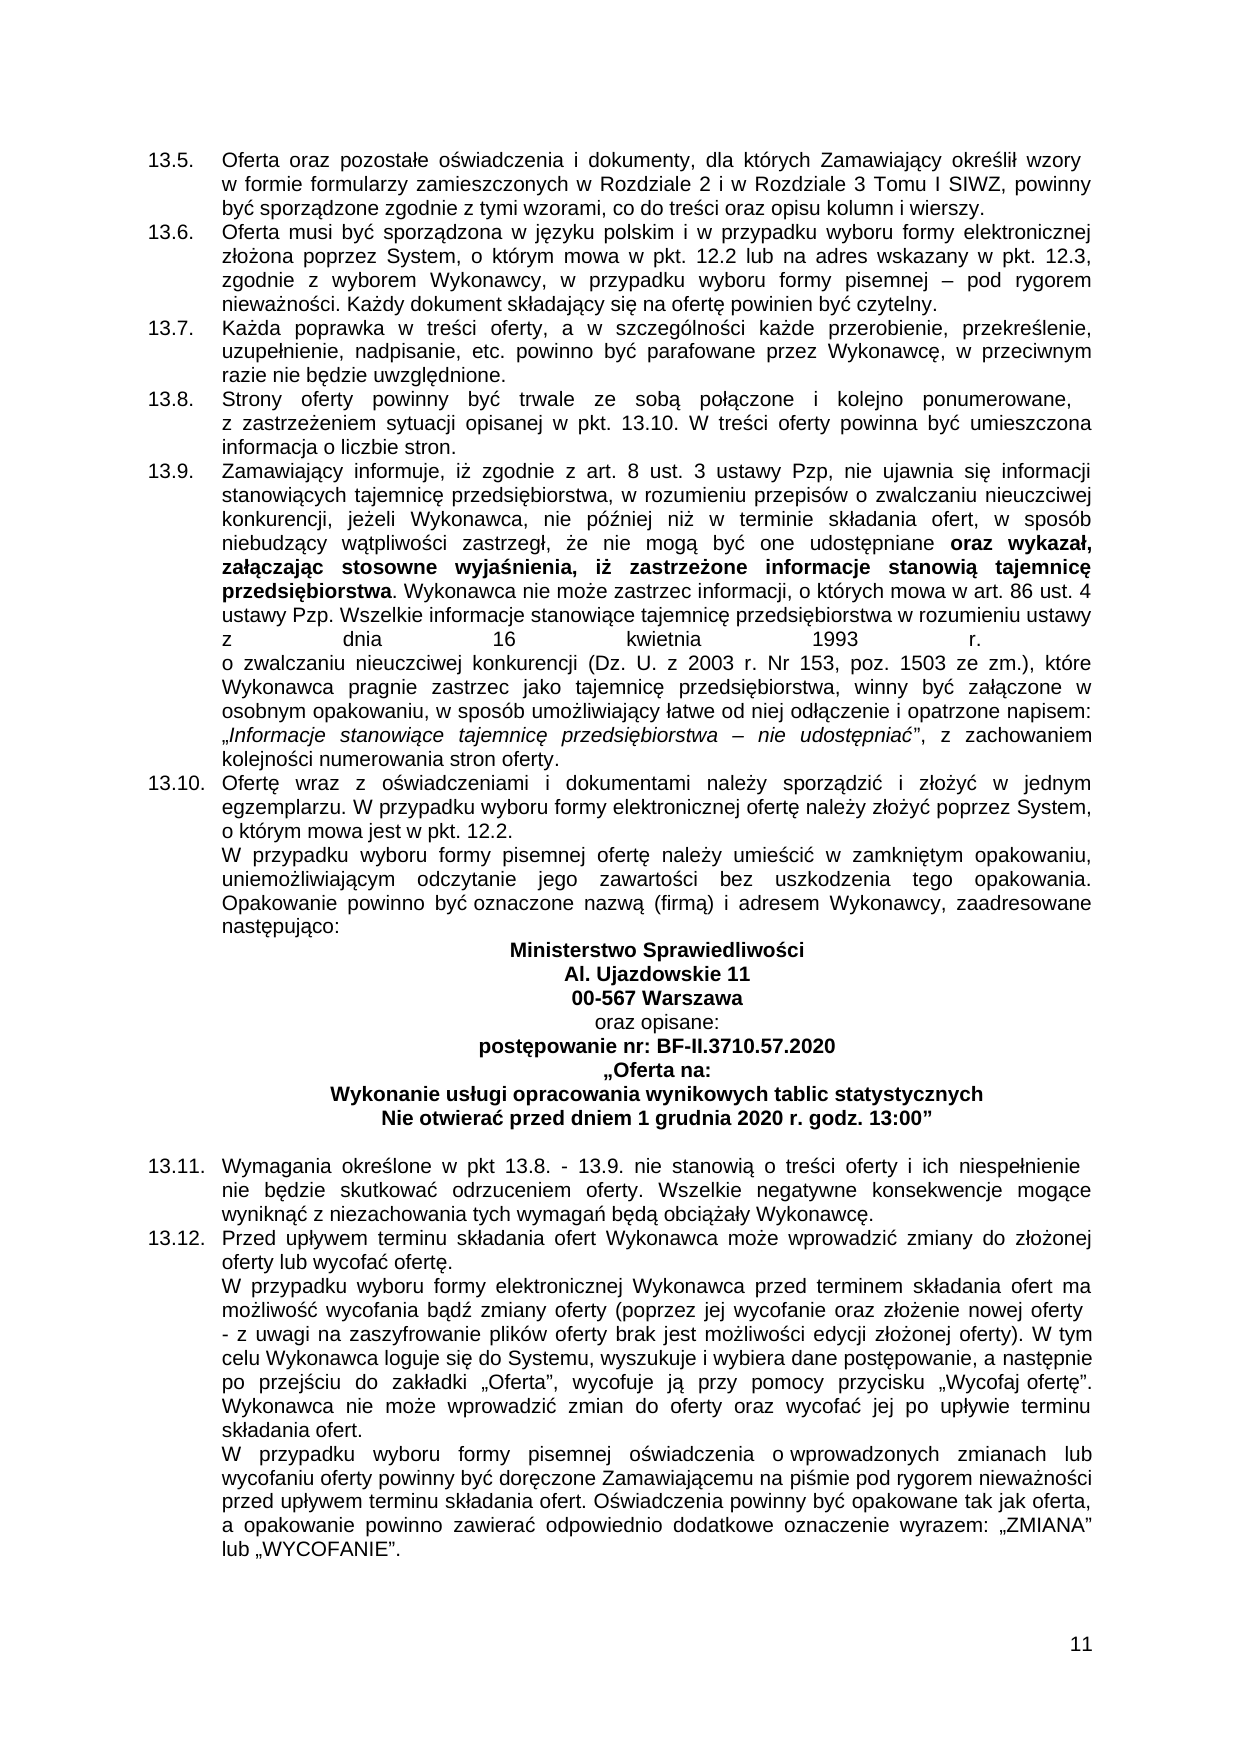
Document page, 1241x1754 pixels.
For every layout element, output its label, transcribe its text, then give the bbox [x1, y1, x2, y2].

text 00-567 Warszawa [222, 986, 1092, 1010]
text 13.9. Zamawiający informuje, iż zgodnie z art. 8 ust. 3 ustawy Pzp, nie ujawnia się informacji stanowiących tajemnicę przedsiębiorstwa, w rozumieniu przepisów o zwalczaniu nieuczciwej konkurencji, jeżeli Wykonawca, nie później niż w terminie składania ofert, w sposób niebudzący wątpliwości zastrzegł, że nie mogą być one udostępniane oraz wykazał, załączając stosowne wyjaśnienia, iż zastrzeżone informacje stanowią tajemnicę przedsiębiorstwa. Wykonawca nie może zastrzec informacji, o których mowa w art. 86 ust. 4 ustawy Pzp. Wszelkie informacje stanowiące tajemnicę przedsiębiorstwa w rozumieniu ustawy z dnia 16 kwietnia 1993 r. o zwalczaniu nieuczciwej konkurencji (Dz. U. z 2003 r. Nr 153, poz. 1503 ze zm.), które Wykonawca pragnie zastrzec jako tajemnicę przedsiębiorstwa, winny być załączone w osobnym opakowaniu, w sposób umożliwiający łatwe od niej odłączenie i opatrzone napisem: „Informacje stanowiące tajemnicę przedsiębiorstwa – nie udostępniać”, z zachowaniem kolejności numerowania stron oferty. [148, 459, 1092, 771]
text 13.10. Ofertę wraz z oświadczeniami i dokumentami należy sporządzić i złożyć w jednym egzemplarzu. W przypadku wyboru formy elektronicznej ofertę należy złożyć poprzez System, o którym mowa jest w pkt. 12.2. [148, 771, 1092, 842]
text Ministerstwo Sprawiedliwości [222, 938, 1092, 962]
text postępowanie nr: BF-II.3710.57.2020 [222, 1034, 1092, 1058]
text 13.7. Każda poprawka w treści oferty, a w szczególności każde przerobienie, przekreślenie, uzupełnienie, nadpisanie, etc. powinno być parafowane przez Wykonawcę, w przeciwnym razie nie będzie uwzględnione. [148, 315, 1092, 387]
text W przypadku wyboru formy pisemnej oświadczenia o wprowadzonych zmianach lub wycofaniu oferty powinny być doręczone Zamawiającemu na piśmie pod rygorem nieważności przed upływem terminu składania ofert. Oświadczenia powinny być opakowane tak jak oferta, a opakowanie powinno zawierać odpowiednio dodatkowe oznaczenie wyrazem: „ZMIANA” lub „WYCOFANIE”. [221, 1441, 1092, 1561]
text 13.12. Przed upływem terminu składania ofert Wykonawca może wprowadzić zmiany do złożonej oferty lub wycofać ofertę. [148, 1226, 1092, 1274]
text oraz opisane: [222, 1010, 1092, 1034]
text Al. Ujazdowskie 11 [222, 962, 1092, 986]
text 13.11. Wymagania określone w pkt 13.8. - 13.9. nie stanowią o treści oferty i ich niespełnienie nie będzie skutkować odrzuceniem oferty. Wszelkie negatywne konsekwencje mogące wyniknąć z niezachowania tych wymagań będą obciążały Wykonawcę. [148, 1154, 1092, 1226]
text 13.8. Strony oferty powinny być trwale ze sobą połączone i kolejno ponumerowane, z zastrzeżeniem sytuacji opisanej w pkt. 13.10. W treści oferty powinna być umieszczona informacja o liczbie stron. [148, 387, 1092, 459]
text Wykonanie usługi opracowania wynikowych tablic statystycznych [222, 1082, 1092, 1106]
text 13.5. Oferta oraz pozostałe oświadczenia i dokumenty, dla których Zamawiający określił wzory w formie formularzy zamieszczonych w Rozdziale 2 i w Rozdziale 3 Tomu I SIWZ, powinny być sporządzone zgodnie z tymi wzorami, co do treści oraz opisu kolumn i wierszy. [148, 148, 1092, 219]
text W przypadku wyboru formy elektronicznej Wykonawca przed terminem składania ofert ma możliwość wycofania bądź zmiany oferty (poprzez jej wycofanie oraz złożenie nowej oferty - z uwagi na zaszyfrowanie plików oferty brak jest możliwości edycji złożonej oferty). W tym celu Wykonawca loguje się do Systemu, wyszukuje i wybiera dane postępowanie, a następnie po przejściu do zakładki „Oferta”, wycofuje ją przy pomocy przycisku „Wycofaj ofertę”. Wykonawca nie może wprowadzić zmian do oferty oraz wycofać jej po upływie terminu składania ofert. [221, 1274, 1092, 1441]
text „Oferta na: [222, 1058, 1092, 1082]
text W przypadku wyboru formy pisemnej ofertę należy umieścić w zamkniętym opakowaniu, uniemożliwiającym odczytanie jego zawartości bez uszkodzenia tego opakowania. Opakowanie powinno być oznaczone nazwą (firmą) i adresem Wykonawcy, zaadresowane następująco: [221, 842, 1092, 938]
text Nie otwierać przed dniem 1 grudnia 2020 r. godz. 13:00” [222, 1106, 1092, 1130]
text 13.6. Oferta musi być sporządzona w języku polskim i w przypadku wyboru formy elektronicznej złożona poprzez System, o którym mowa w pkt. 12.2 lub na adres wskazany w pkt. 12.3, zgodnie z wyborem Wykonawcy, w przypadku wyboru formy pisemnej – pod rygorem nieważności. Każdy dokument składający się na ofertę powinien być czytelny. [148, 219, 1092, 315]
